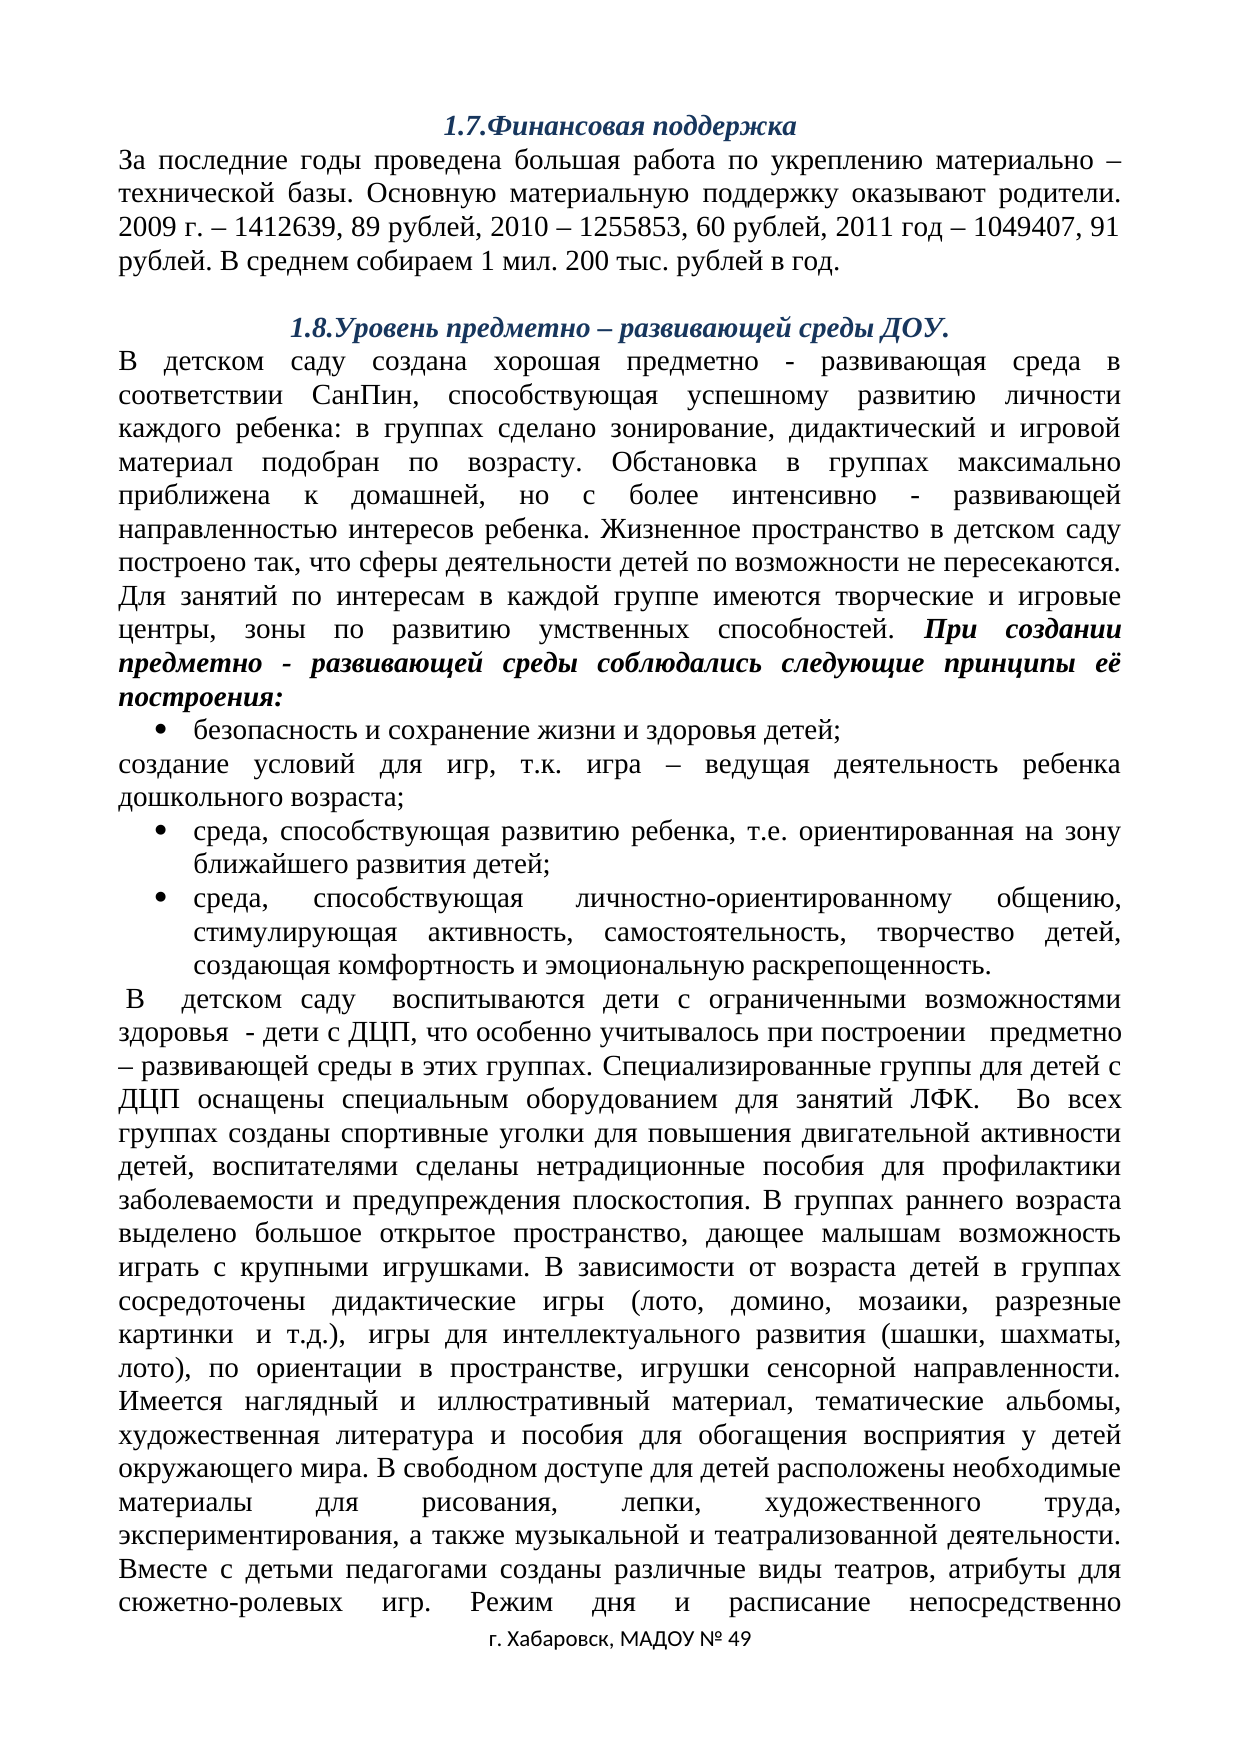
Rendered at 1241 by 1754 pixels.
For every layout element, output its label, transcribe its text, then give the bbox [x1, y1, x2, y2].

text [118, 981, 1122, 1618]
text В детском саду создана хорошая предметно - развивающая среда в соответствии СанПин, способствующая успешному развитию личности каждого ребенка: в группах сделано зонирование, дидактический и игровой материал подобран по возрасту. Обстановка в группах максимально приближена к домашней, но с более интенсивно - развивающей направленностью интересов ребенка. Жизненное пространство в детском саду построено так, что сферы деятельности детей по возможности не пересекаются. Для занятий по интересам в каждой группе имеются творческие и игровые центры, зоны по развитию умственных способностей. При создании предметно - развивающей среды соблюдались следующие принципы её построения: [118, 343, 1122, 712]
text создание условий для игр, т.к. игра – ведущая деятельность ребенка дошкольного возраста; [118, 746, 1122, 813]
text За последние годы проведена большая работа по укреплению материально – технической базы. Основную материальную поддержку оказывают родители. . – 1412639, 89 рублей, 2010 – 1255853, 60 рублей, 2011 год – 1049407, 91 рублей. В среднем собираем 1 мил. 200 тыс. рублей в год. [118, 142, 1122, 276]
list среда, способствующая личностно-ориентированному общению, стимулирующая активность, самостоятельность, творчество детей, создающая комфортность и эмоциональную раскрепощенность. [156, 880, 1122, 981]
text 1.7.Финансовая поддержка [118, 108, 1122, 142]
list безопасность и сохранение жизни и здоровья детей; [156, 712, 1122, 746]
text 1.8.Уровень предметно – развивающей среды ДОУ. [118, 310, 1122, 343]
list среда, способствующая развитию ребенка, т.е. ориентированная на зону ближайшего развития детей; [156, 813, 1122, 880]
